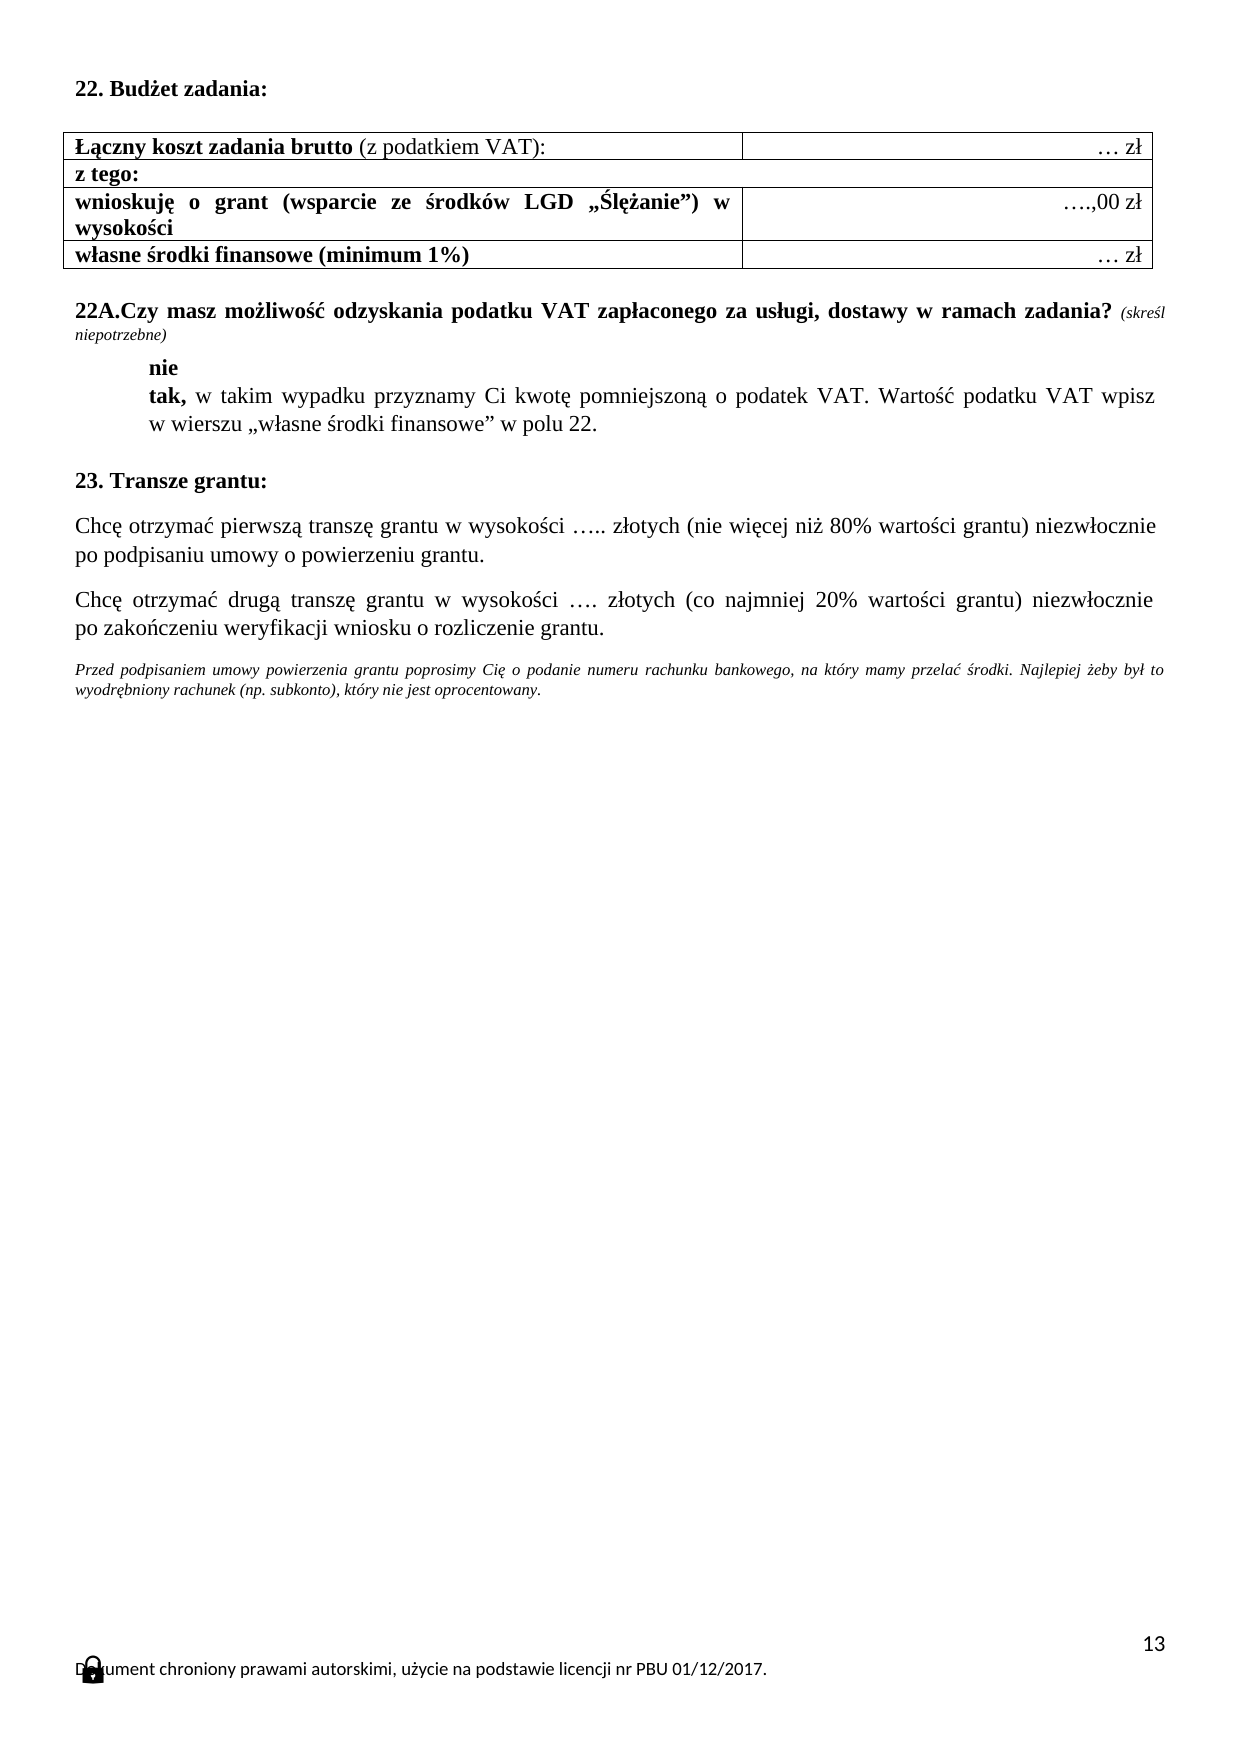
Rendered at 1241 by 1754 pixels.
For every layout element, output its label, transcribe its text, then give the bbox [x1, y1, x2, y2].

text Chcę otrzymać pierwszą transzę grantu w wysokości ….. złotych (nie więcej niż 80% wartości grantu) niezwłocznie po podpisaniu umowy o powierzeniu grantu. [75, 512, 1165, 567]
text Przed podpisaniem umowy powierzenia grantu poprosimy Cię o podanie numeru rachunku bankowego, na który mamy przelać środki. Najlepiej żeby był to wyodrębniony rachunek (np. subkonto), który nie jest oprocentowany. [75, 659, 1165, 699]
text 23. Transze grantu: [75, 467, 1165, 494]
table_cell ….,00 zł [743, 188, 1152, 240]
text tak, w takim wypadku przyznamy Ci kwotę pomniejszoną o podatek VAT. Wartość podatku VAT wpisz w wierszu „własne środki finansowe” w polu 22. [149, 382, 1165, 437]
table_header Łączny koszt zadania brutto (z podatkiem VAT): [64, 133, 742, 159]
table_cell własne środki finansowe (minimum 1%) [64, 241, 742, 268]
table_cell wnioskuję o grant (wsparcie ze środków LGD „Ślężanie”) w wysokości [64, 188, 742, 240]
table_header … zł [743, 133, 1152, 159]
text 22. Budżet zadania: [75, 75, 1165, 101]
text 22A.Czy masz możliwość odzyskania podatku VAT zapłaconego za usługi, dostawy w ramach zadania? (skreśl niepotrzebne) [75, 297, 1165, 344]
text Chcę otrzymać drugą transzę grantu w wysokości …. złotych (co najmniej 20% wartości grantu) niezwłocznie po zakończeniu weryfikacji wniosku o rozliczenie grantu. [75, 586, 1165, 641]
table_cell z tego: [64, 160, 1152, 187]
table_cell … zł [743, 241, 1152, 268]
text nie [75, 353, 1165, 380]
picture [75, 1651, 111, 1688]
